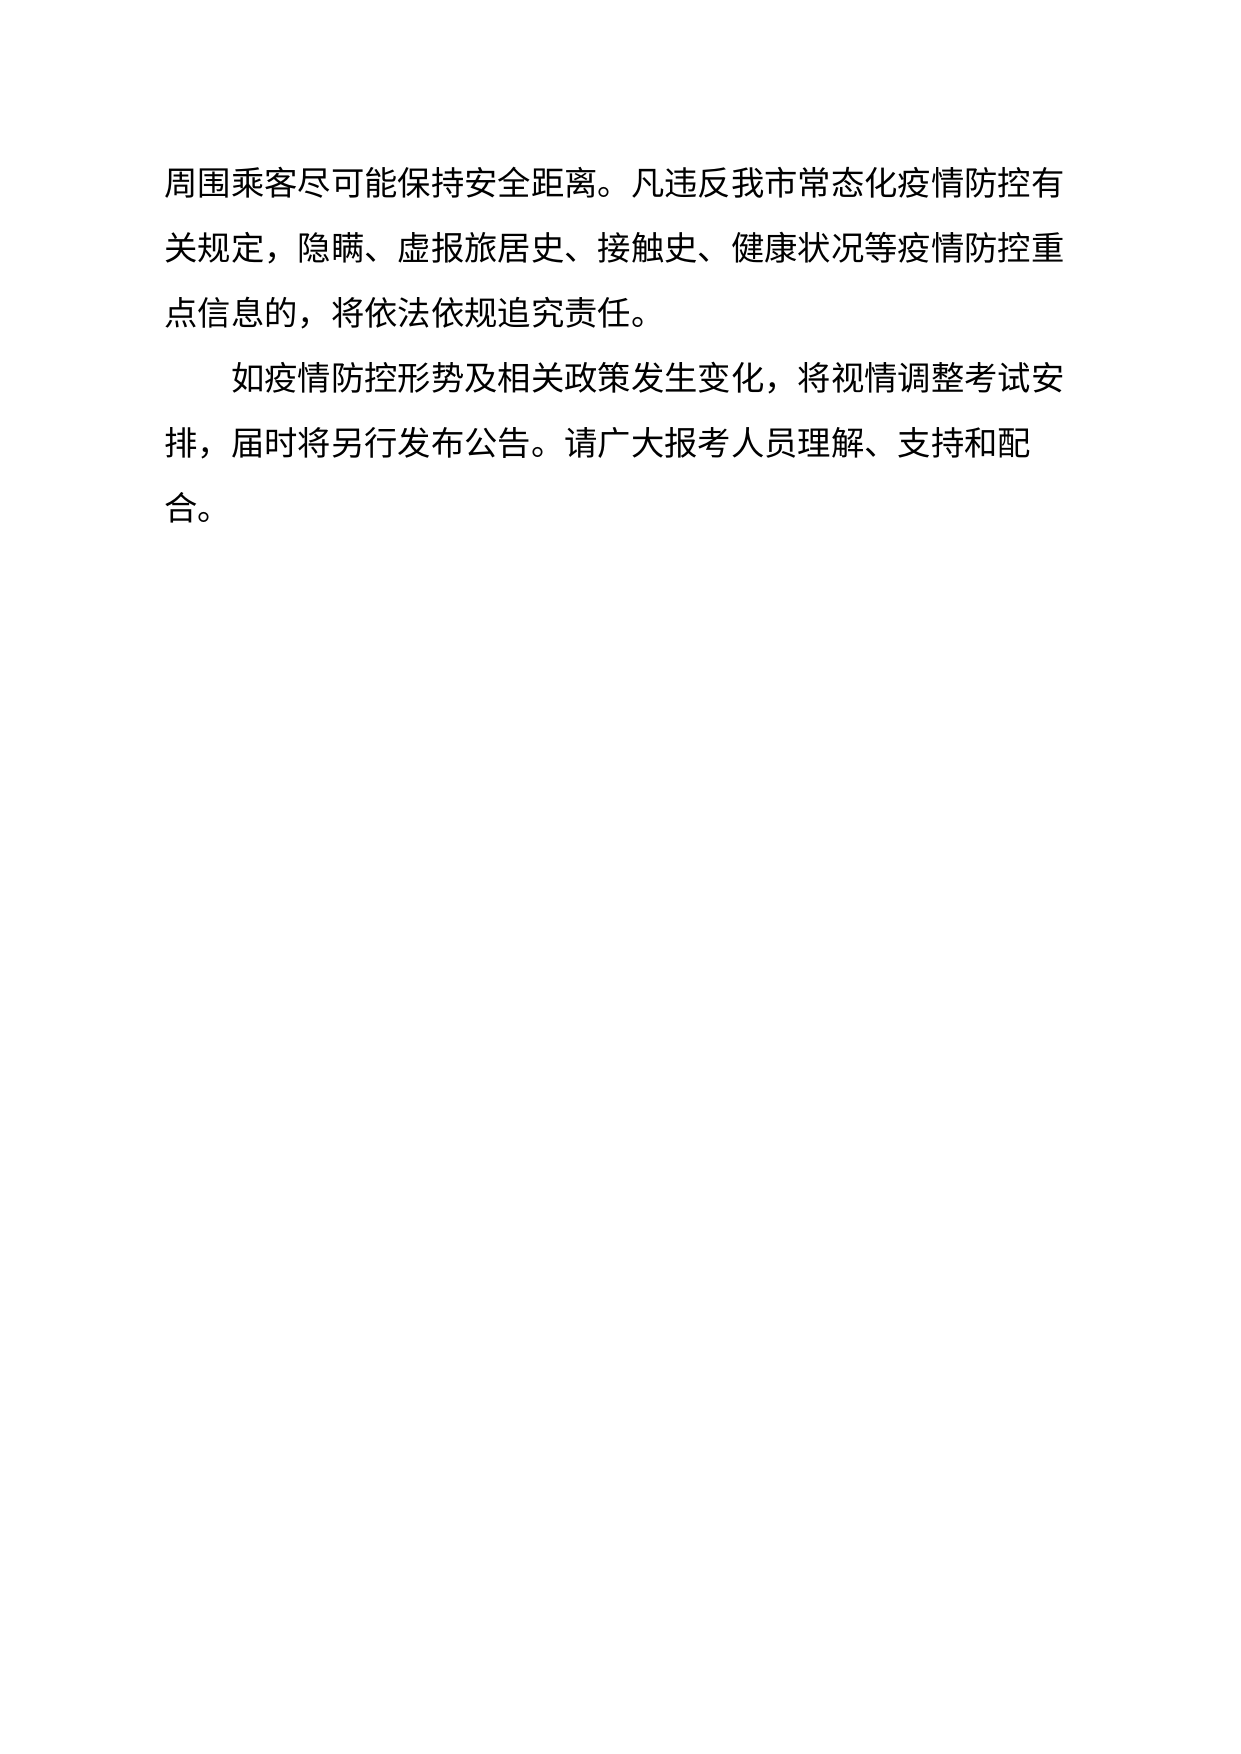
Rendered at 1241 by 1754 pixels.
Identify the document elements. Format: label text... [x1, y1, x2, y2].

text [164, 149, 1076, 344]
text 如疫情防控形势及相关政策发生变化，将视情调整考试安排，届时将另行发布公告。请广大报考人员理解、支持和配合。 [164, 344, 1076, 539]
